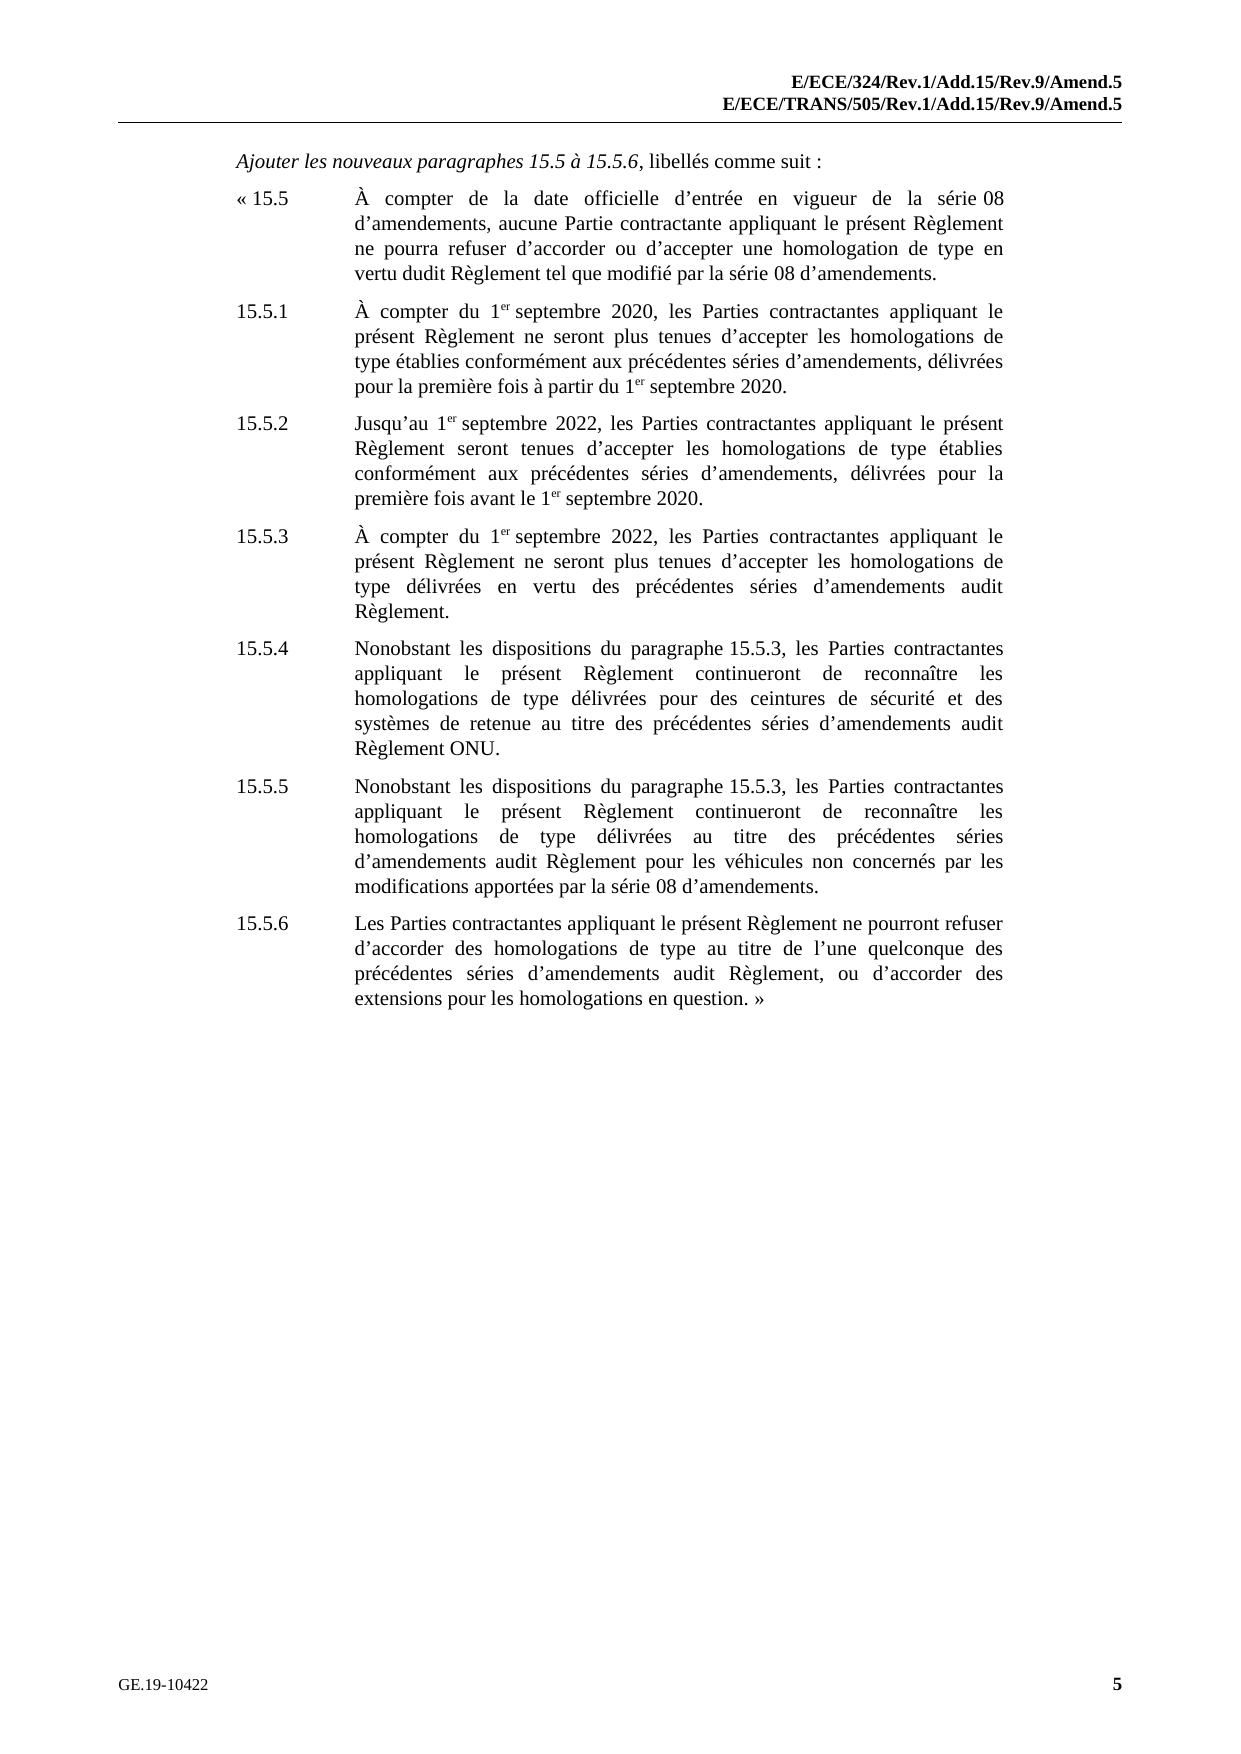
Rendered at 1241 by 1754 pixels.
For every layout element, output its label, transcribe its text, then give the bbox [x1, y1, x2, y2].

text « 15.5 À compter de la date officielle d’entrée en vigueur de la série 08 d’amendements, aucune Partie contractante appliquant le présent Règlement ne pourra refuser d’accorder ou d’accepter une homologation de type en vertu dudit Règlement tel que modifié par la série 08 d’amendements. [236, 185, 1004, 285]
text 15.5.3 À compter du 1er septembre 2022, les Parties contractantes appliquant le présent Règlement ne seront plus tenues d’accepter les homologations de type délivrées en vertu des précédentes séries d’amendements audit Règlement. [236, 523, 1004, 623]
text 15.5.2 Jusqu’au 1er septembre 2022, les Parties contractantes appliquant le présent Règlement seront tenues d’accepter les homologations de type établies conformément aux précédentes séries d’amendements, délivrées pour la première fois avant le 1er septembre 2020. [236, 410, 1004, 510]
text 15.5.6 Les Parties contractantes appliquant le présent Règlement ne pourront refuser d’accorder des homologations de type au titre de l’une quelconque des précédentes séries d’amendements audit Règlement, ou d’accorder des extensions pour les homologations en question. » [236, 910, 1004, 1010]
text 15.5.1 À compter du 1er septembre 2020, les Parties contractantes appliquant le présent Règlement ne seront plus tenues d’accepter les homologations de type établies conformément aux précédentes séries d’amendements, délivrées pour la première fois à partir du 1er septembre 2020. [236, 298, 1004, 398]
text 15.5.5 Nonobstant les dispositions du paragraphe 15.5.3, les Parties contractantes appliquant le présent Règlement continueront de reconnaître les homologations de type délivrées au titre des précédentes séries d’amendements audit Règlement pour les véhicules non concernés par les modifications apportées par la série 08 d’amendements. [236, 773, 1004, 898]
text Ajouter les nouveaux paragraphes 15.5 à 15.5.6, libellés comme suit : [236, 148, 1004, 173]
text 15.5.4 Nonobstant les dispositions du paragraphe 15.5.3, les Parties contractantes appliquant le présent Règlement continueront de reconnaître les homologations de type délivrées pour des ceintures de sécurité et des systèmes de retenue au titre des précédentes séries d’amendements audit Règlement ONU. [236, 635, 1004, 760]
